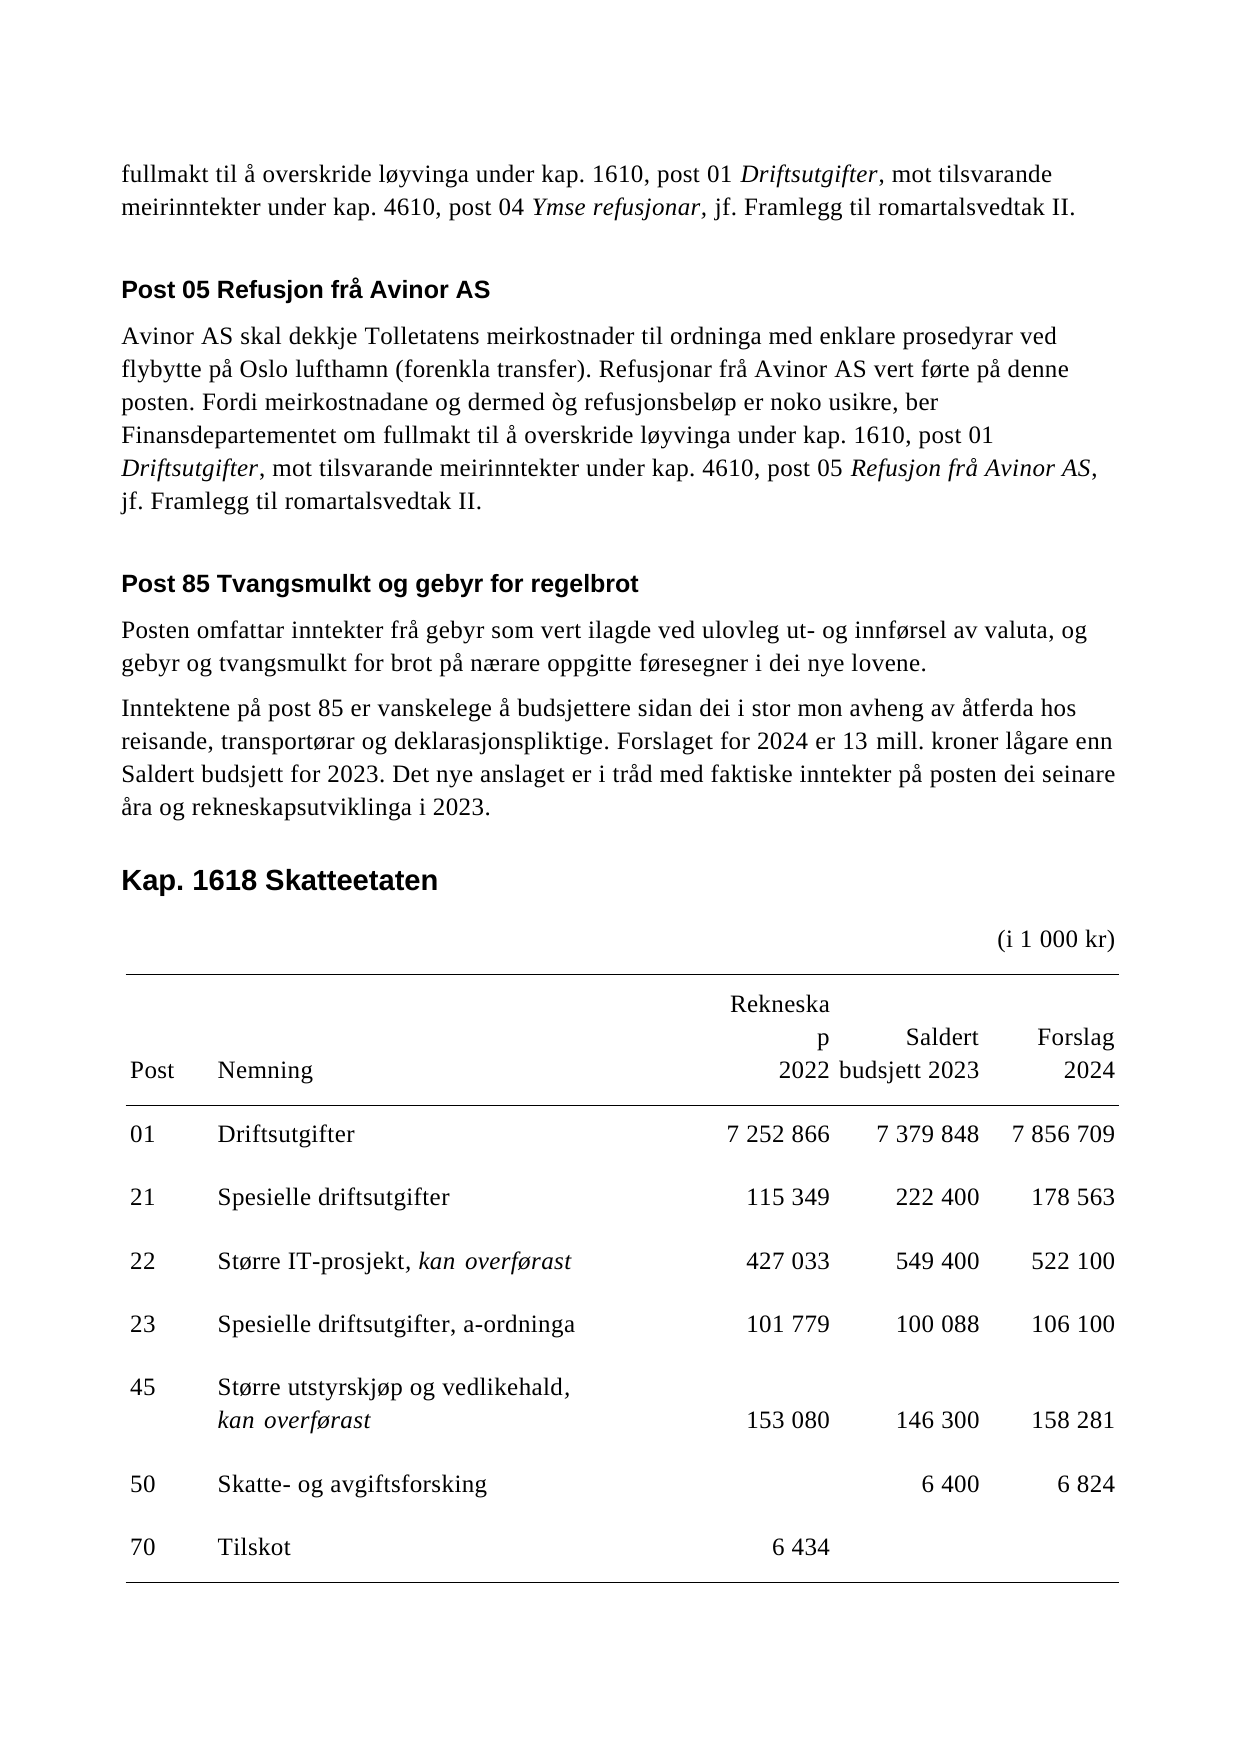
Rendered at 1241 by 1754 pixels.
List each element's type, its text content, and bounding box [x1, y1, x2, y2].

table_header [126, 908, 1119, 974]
text Post 05 Refusjon frå Avinor AS [121, 276, 1119, 304]
text Posten omfattar inntekter frå gebyr som vert ilagde ved ulovleg ut- og innførsel av valuta, og gebyr og tvangsmulkt for brot på nærare oppgitte føresegner i dei nye lovene. [121, 615, 1119, 676]
text Kap. 1618 Skatteetaten [121, 863, 1119, 896]
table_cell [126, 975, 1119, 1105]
text Avinor AS skal dekkje Tolletatens meirkostnader til ordninga med enklare prosedyrar ved flybytte på Oslo lufthamn (forenkla transfer). Refusjonar frå Avinor AS vert førte på denne posten. Fordi meirkostnadane og dermed òg refusjonsbeløp er noko usikre, ber Finansdepartementet om fullmakt til å overskride løyvinga under kap. 1610, post 01 Driftsutgifter, mot tilsvarande meirinntekter under kap. 4610, post 05 Refusjon frå Avinor AS, jf. Framlegg til romartalsvedtak II. [121, 321, 1119, 515]
text Inntektene på post 85 er vanskelege å budsjettere sidan dei i stor mon avheng av åtferda hos reisande, transportørar og deklarasjonspliktige. Forslaget for 2024 er 13 mill. kroner lågare enn Saldert budsjett for 2023. Det nye anslaget er i tråd med faktiske inntekter på posten dei seinare åra og rekneskapsutviklinga i 2023. [121, 693, 1119, 821]
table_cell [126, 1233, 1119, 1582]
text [121, 159, 1119, 221]
text Post 85 Tvangsmulkt og gebyr for regelbrot [121, 569, 1119, 598]
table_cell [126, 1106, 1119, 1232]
